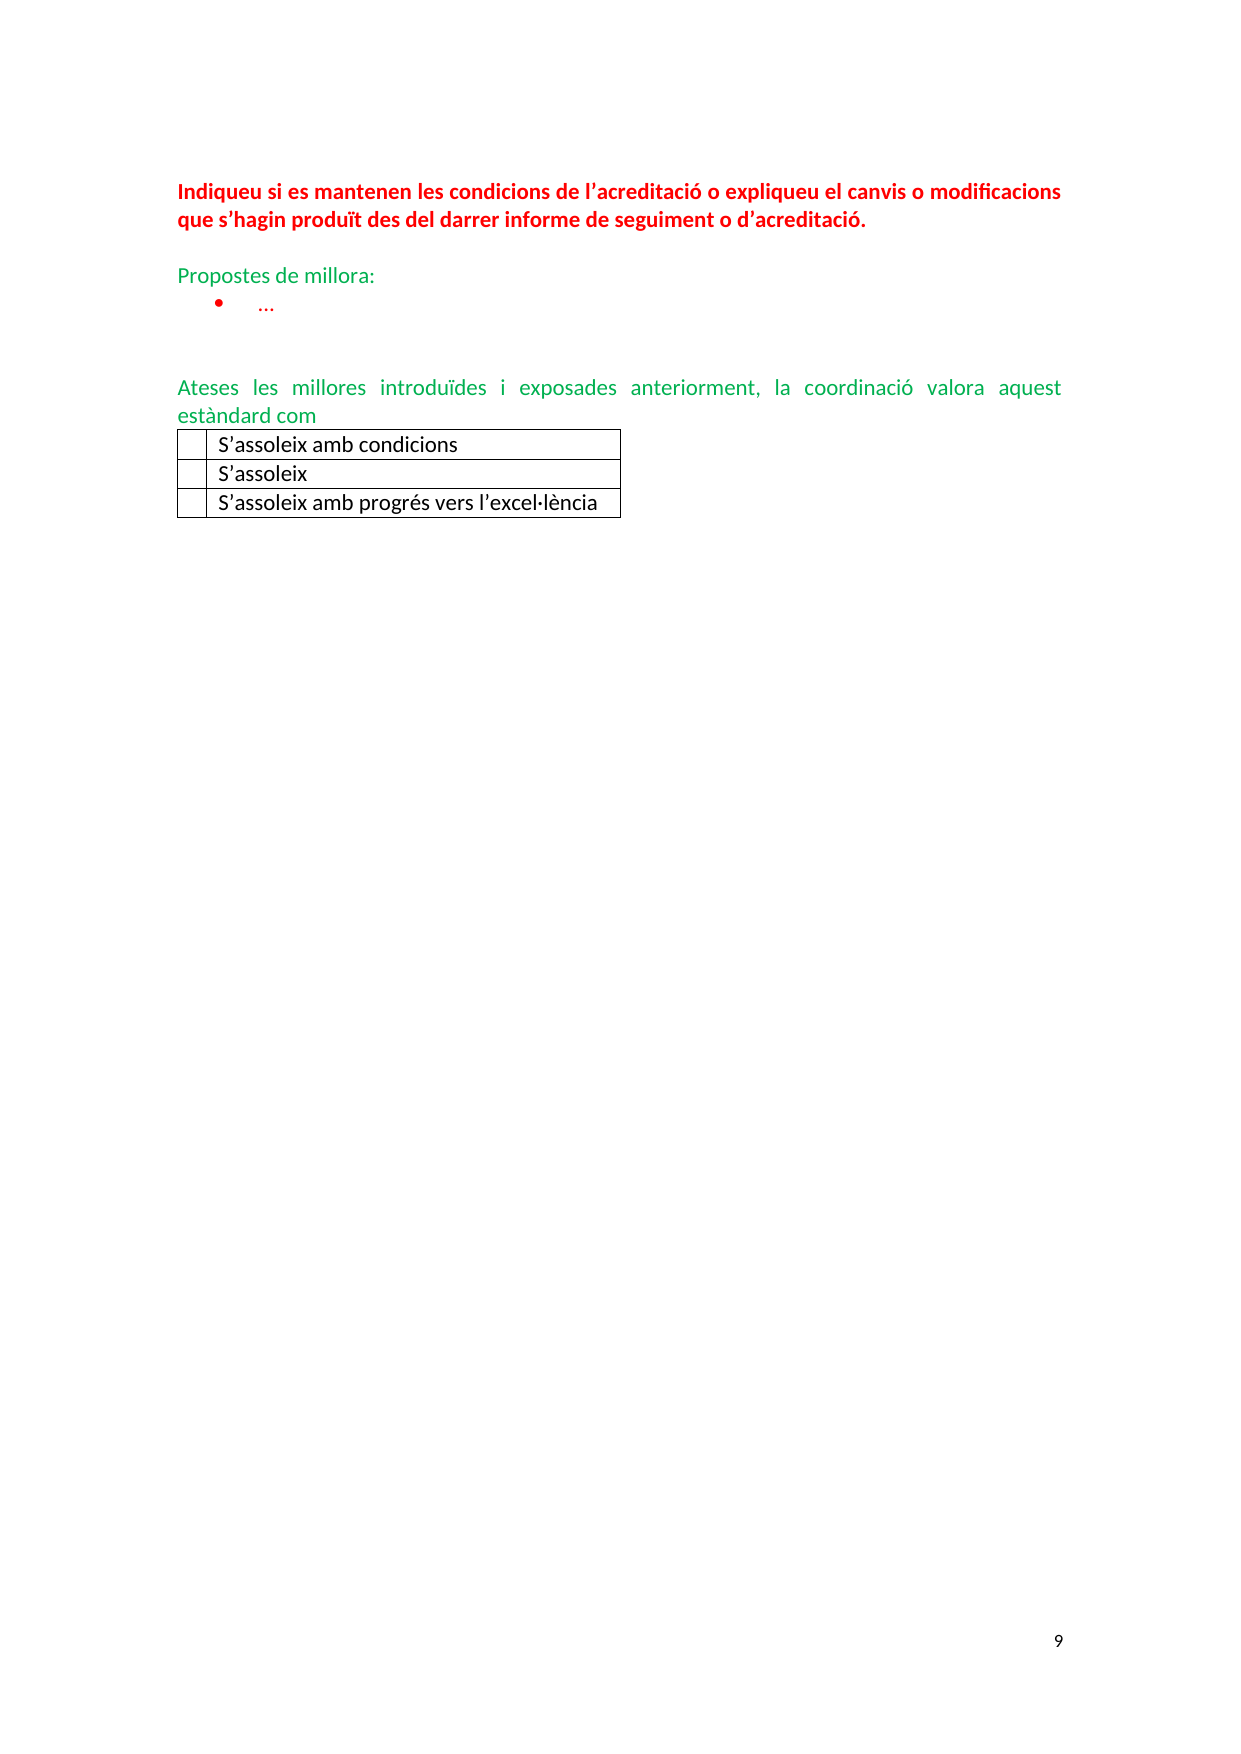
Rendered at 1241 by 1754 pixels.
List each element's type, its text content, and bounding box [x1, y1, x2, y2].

table_cell S’assoleix [207, 460, 620, 487]
table_header [178, 430, 206, 458]
table_cell [178, 489, 206, 517]
text Propostes de millora: [177, 261, 1063, 289]
text Indiqueu si es mantenen les condicions de l’acreditació o expliqueu el canvis o modificacions que s’hagin produït des del darrer informe de seguiment o d’acreditació. [177, 177, 1063, 233]
text Ateses les millores introduïdes i exposades anteriorment, la coordinació valora aquest estàndard com [177, 373, 1063, 429]
table_cell [178, 460, 206, 487]
table_header S’assoleix amb condicions [207, 430, 620, 458]
table_cell S’assoleix amb progrés vers l’excel·lència [207, 489, 620, 517]
list ... [215, 289, 1063, 317]
